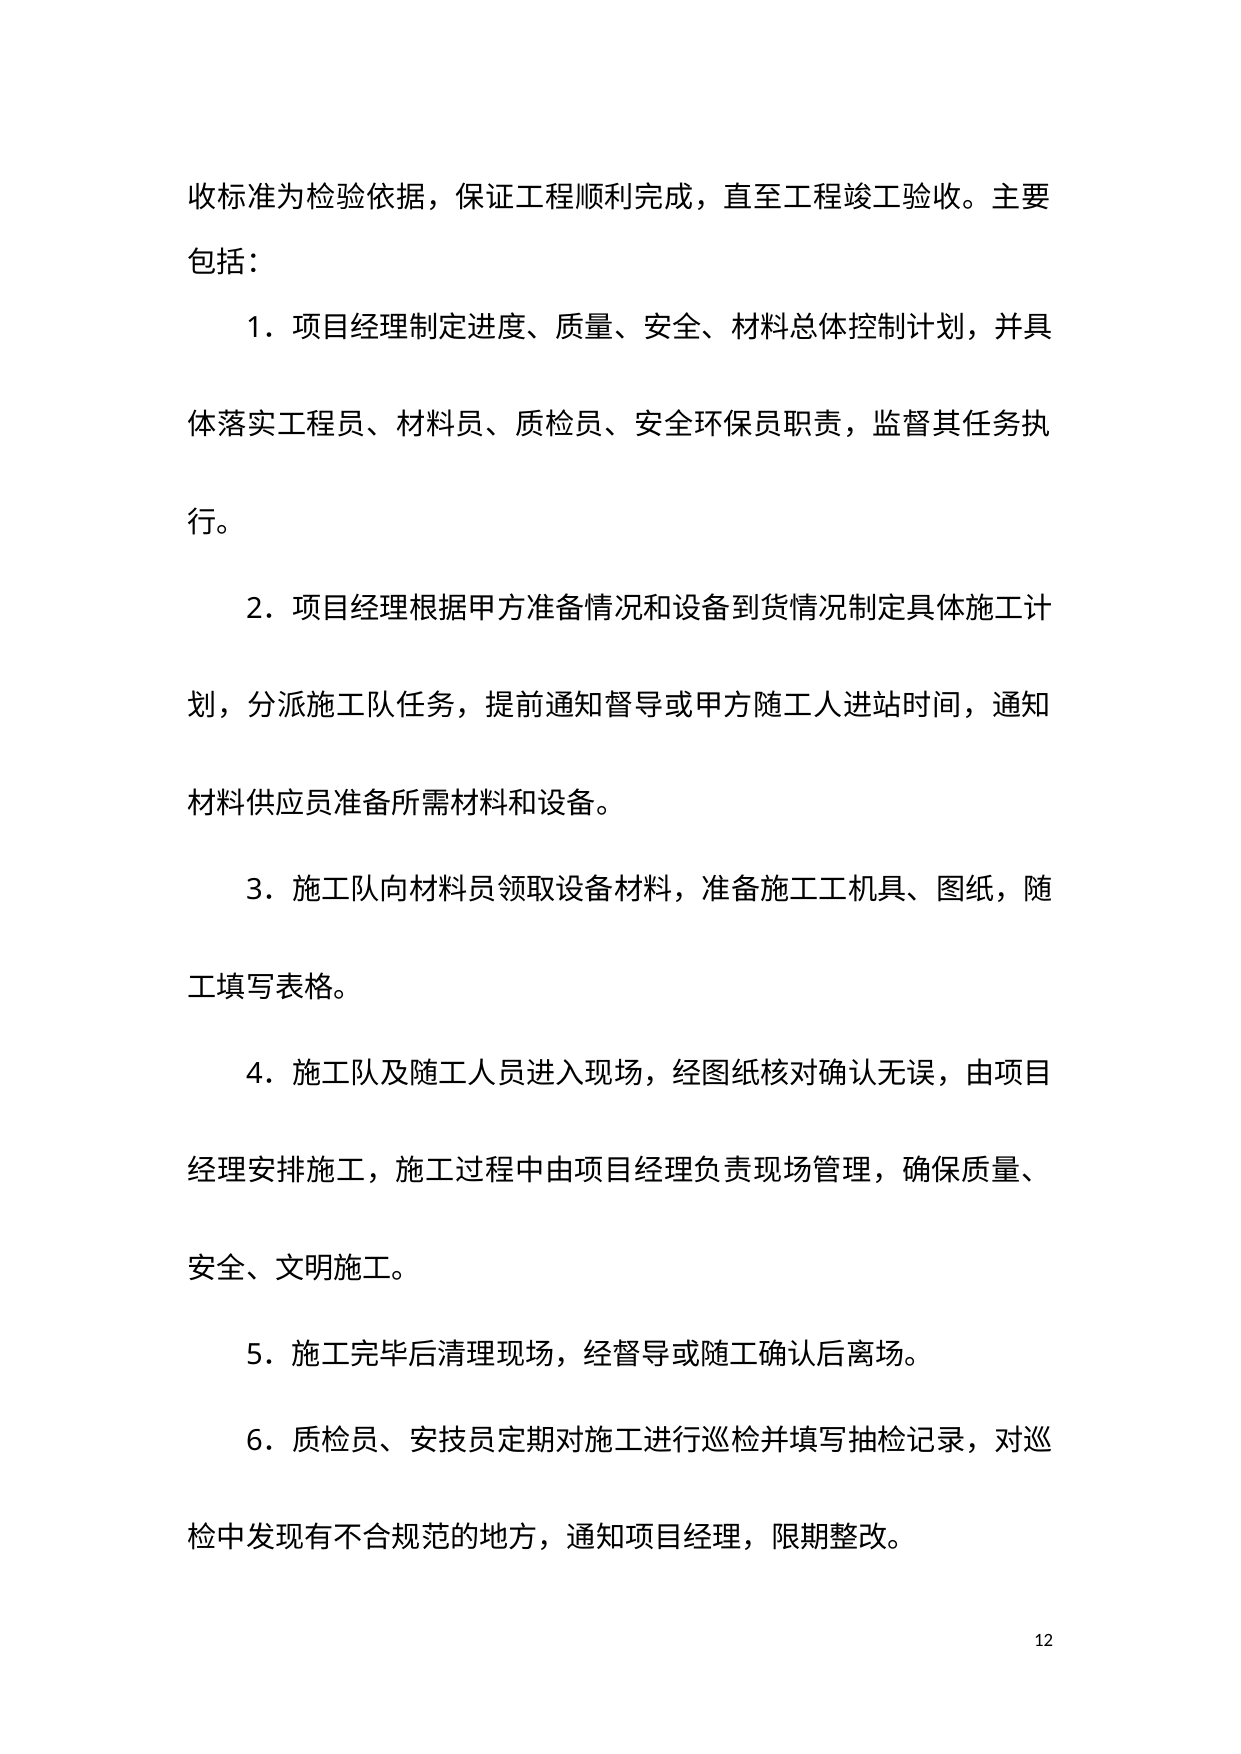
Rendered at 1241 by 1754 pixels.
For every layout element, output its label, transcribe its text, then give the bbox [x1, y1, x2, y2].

text 3．施工队向材料员领取设备材料，准备施工工机具、图纸，随工填写表格。 [187, 854, 1053, 1017]
text 1．项目经理制定进度、质量、安全、材料总体控制计划，并具体落实工程员、材料员、质检员、安全环保员职责，监督其任务执行。 [187, 292, 1053, 552]
text 5．施工完毕后清理现场，经督导或随工确认后离场。 [187, 1319, 1053, 1384]
text 4．施工队及随工人员进入现场，经图纸核对确认无误，由项目经理安排施工，施工过程中由项目经理负责现场管理，确保质量、安全、文明施工。 [187, 1038, 1053, 1298]
text 2．项目经理根据甲方准备情况和设备到货情况制定具体施工计划，分派施工队任务，提前通知督导或甲方随工人进站时间，通知材料供应员准备所需材料和设备。 [187, 573, 1053, 833]
text 6．质检员、安技员定期对施工进行巡检并填写抽检记录，对巡检中发现有不合规范的地方，通知项目经理，限期整改。 [187, 1405, 1053, 1568]
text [187, 162, 1053, 292]
